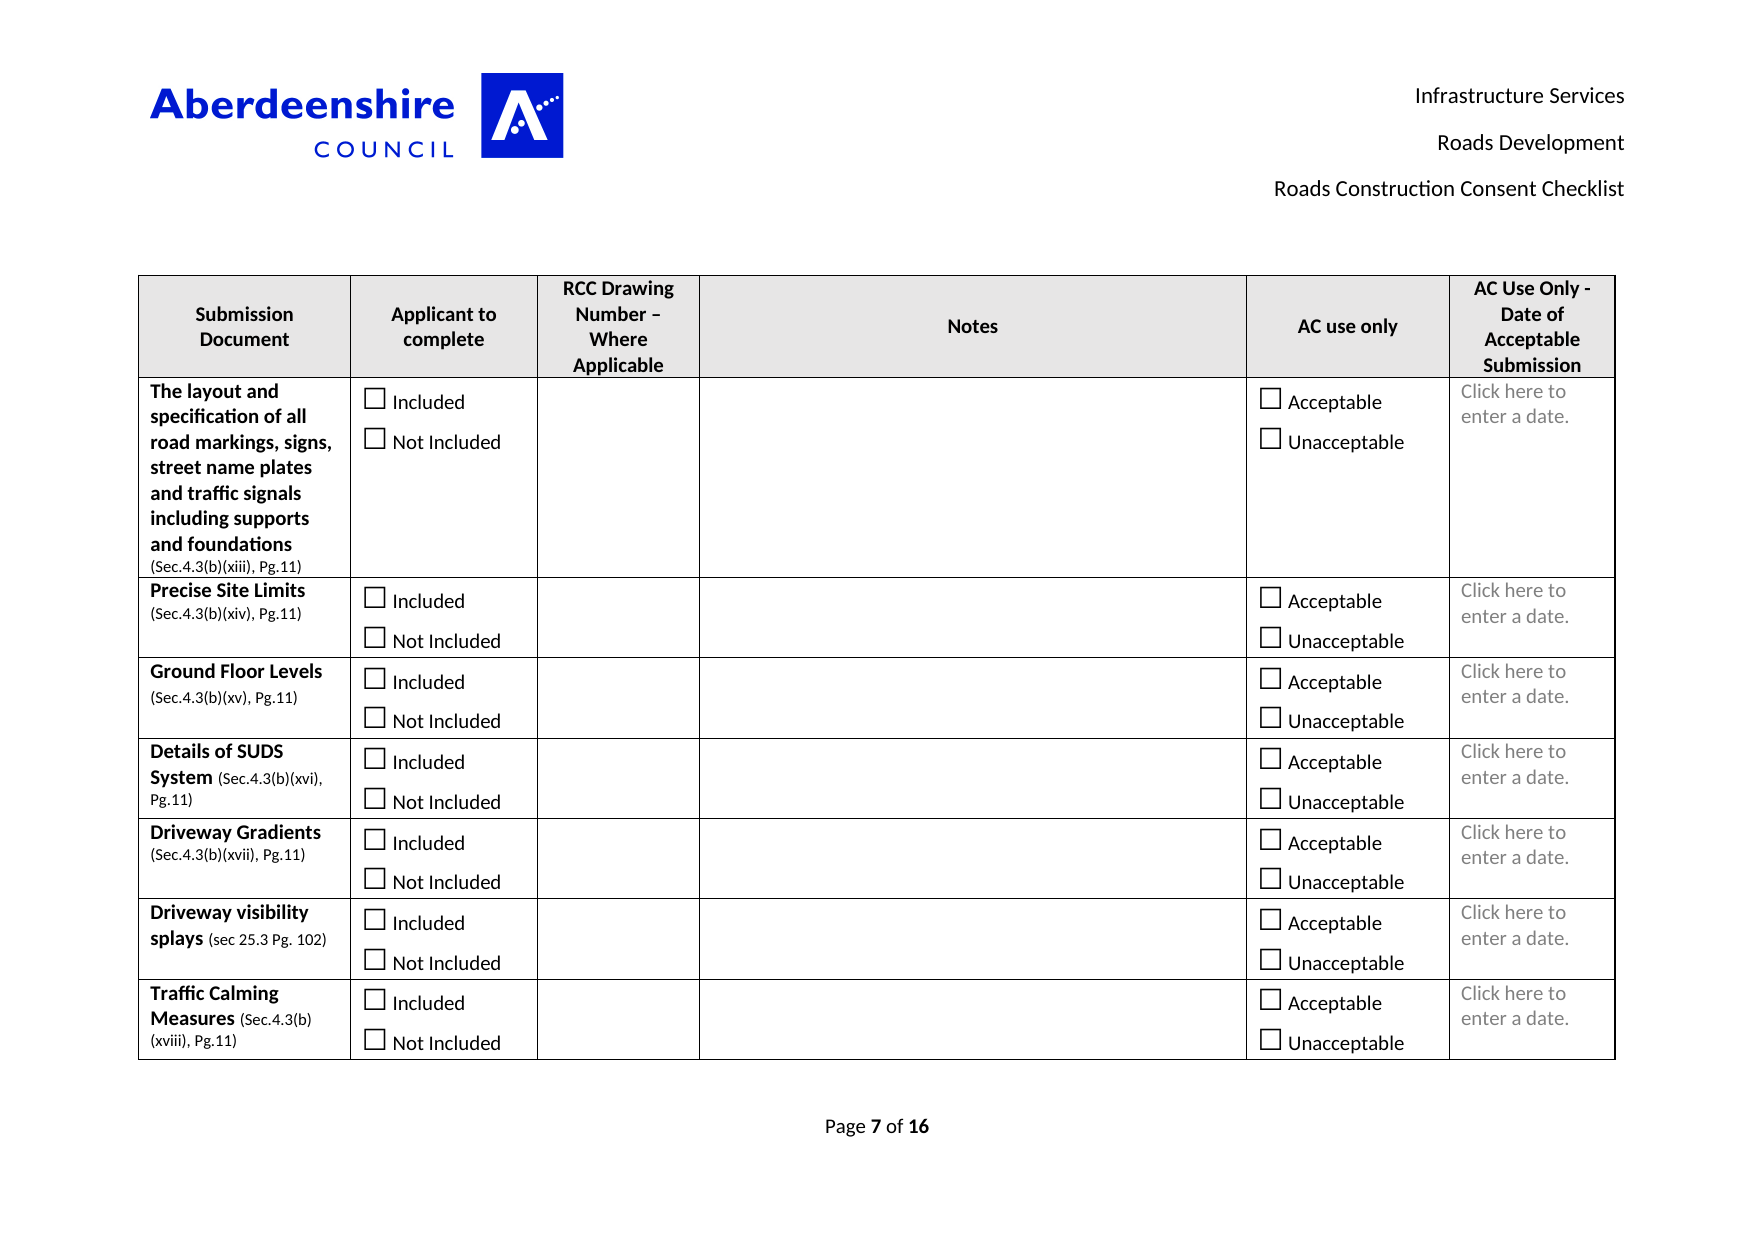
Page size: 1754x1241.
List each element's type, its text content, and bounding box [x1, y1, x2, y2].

table_cell [538, 378, 699, 577]
table_cell [700, 739, 1246, 818]
table_cell Acceptable Unacceptable [1247, 378, 1449, 577]
table_header AC use only [1247, 276, 1449, 377]
table_header RCC Drawing Number – Where Applicable [538, 276, 699, 377]
table_cell [538, 739, 699, 818]
table_header Submission Document [139, 276, 350, 377]
table_cell Included Not Included [351, 658, 537, 737]
table_cell Driveway visibility splays (sec 25.3 Pg. 102) [139, 899, 350, 979]
table_cell Included Not Included [351, 899, 537, 979]
table_cell Acceptable Unacceptable [1247, 899, 1449, 979]
table_cell [538, 899, 699, 979]
table_cell [538, 578, 699, 657]
table_cell [700, 980, 1246, 1059]
table_cell [700, 378, 1246, 577]
table_header Applicant to complete [351, 276, 537, 377]
table_cell [700, 899, 1246, 979]
table_cell Acceptable Unacceptable [1247, 980, 1449, 1059]
table_cell Included Not Included [351, 980, 537, 1059]
table_cell Details of SUDS System (Sec.4.3(b)(xvi), Pg.11) [139, 739, 350, 818]
table_cell Ground Floor Levels (Sec.4.3(b)(xv), Pg.11) [139, 658, 350, 737]
table_cell Acceptable Unacceptable [1247, 578, 1449, 657]
table_cell [700, 819, 1246, 898]
table_cell Acceptable Unacceptable [1247, 819, 1449, 898]
table_cell [538, 658, 699, 737]
table_cell Acceptable Unacceptable [1247, 658, 1449, 737]
table_cell [700, 578, 1246, 657]
table_cell [538, 980, 699, 1059]
table_cell Included Not Included [351, 739, 537, 818]
table_cell Precise Site Limits (Sec.4.3(b)(xiv), Pg.11) [139, 578, 350, 657]
table_cell Traffic Calming Measures (Sec.4.3(b)(xviii), Pg.11) [139, 980, 350, 1059]
table_cell Included Not Included [351, 378, 537, 577]
table_cell [700, 658, 1246, 737]
table_cell Driveway Gradients (Sec.4.3(b)(xvii), Pg.11) [139, 819, 350, 898]
table_cell [538, 819, 699, 898]
table_header AC Use Only - Date of Acceptable Submission [1450, 276, 1614, 377]
table_cell Included Not Included [351, 578, 537, 657]
table_cell Included Not Included [351, 819, 537, 898]
table_cell The layout and specification of all road markings, signs, street name plates and traffic signals including supports and foundations (Sec.4.3(b)(xiii), Pg.11) [139, 378, 350, 577]
picture [150, 73, 564, 158]
table_header Notes [700, 276, 1246, 377]
table_cell Acceptable Unacceptable [1247, 739, 1449, 818]
